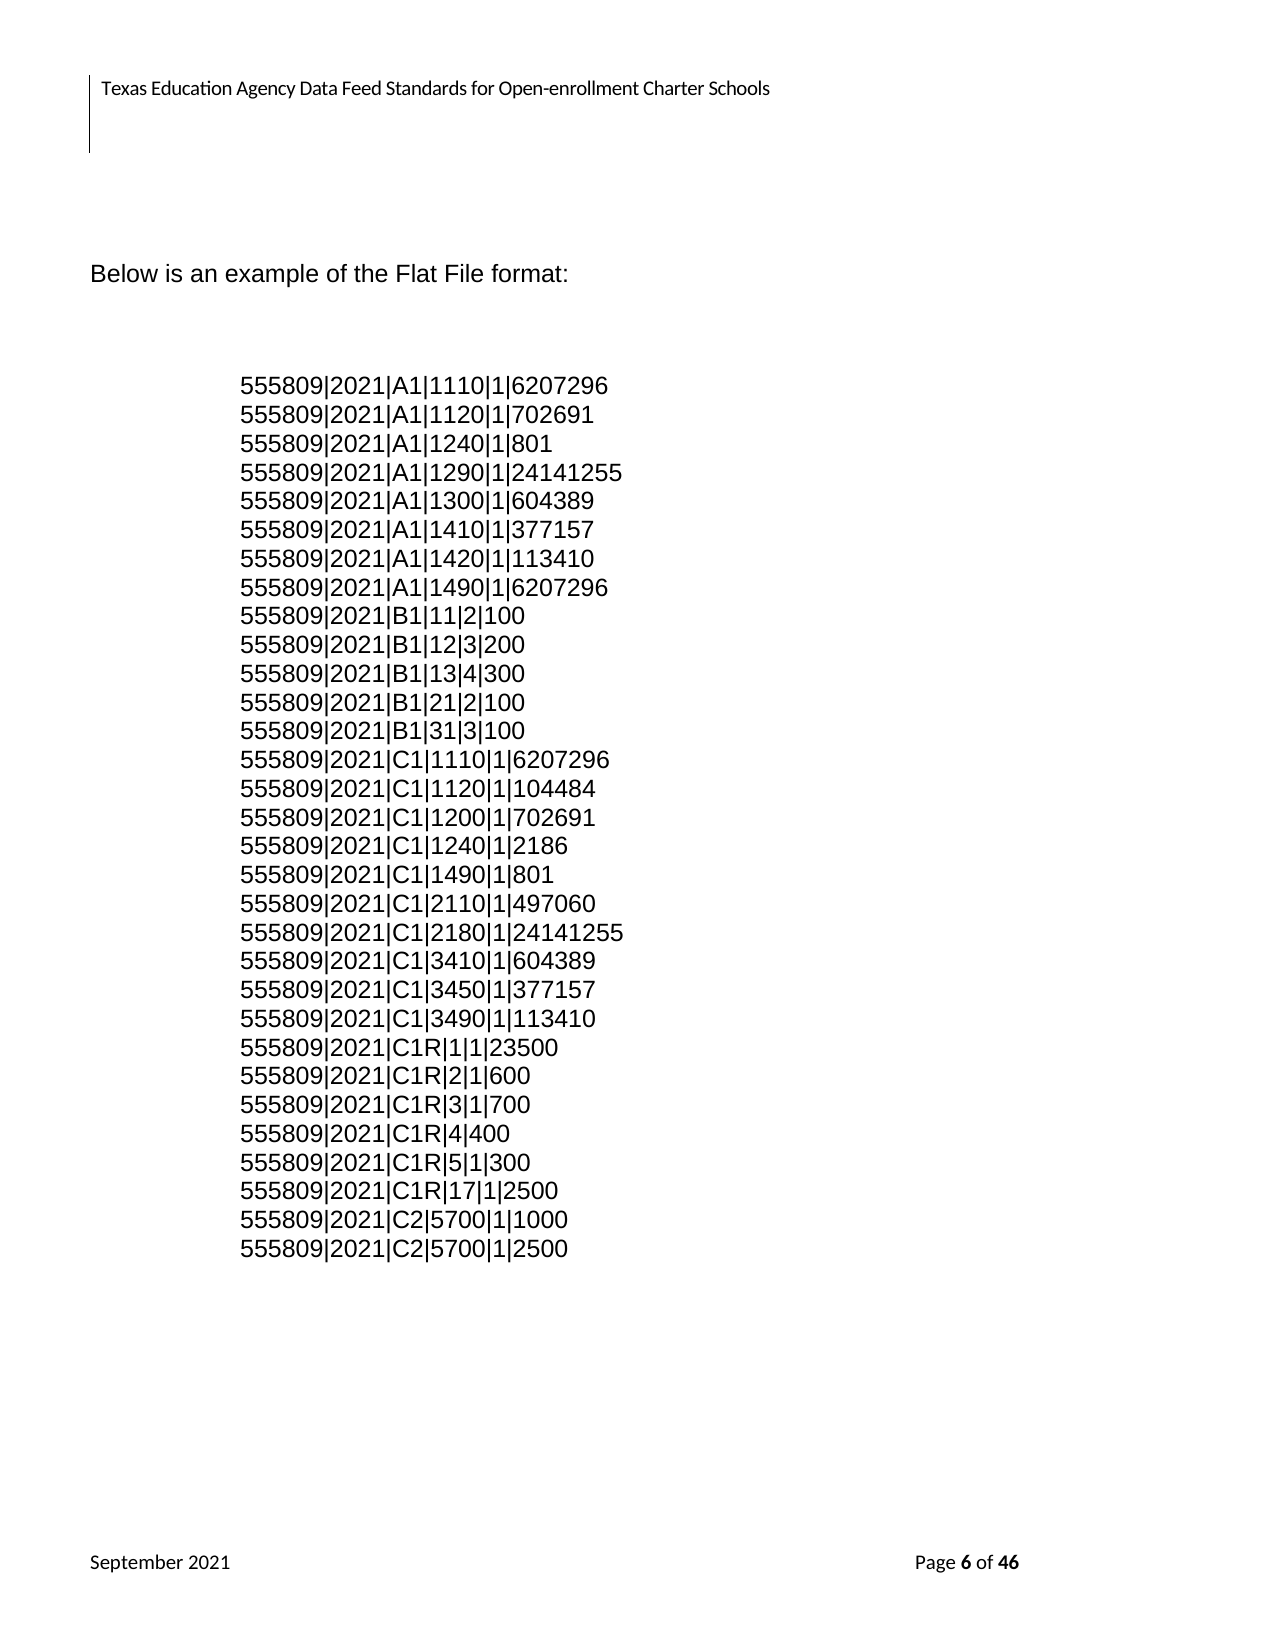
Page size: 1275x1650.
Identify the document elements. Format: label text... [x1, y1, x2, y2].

text 555809|2021|C1R|17|1|2500 [240, 1176, 1200, 1205]
text 555809|2021|B1|21|2|100 [240, 687, 1200, 716]
text 555809|2021|C1R|4|400 [240, 1119, 1200, 1147]
text 555809|2021|C1R|3|1|700 [240, 1090, 1200, 1119]
text 555809|2021|C1R|2|1|600 [240, 1061, 1200, 1090]
text 555809|2021|C1|2180|1|24141255 [240, 917, 1200, 946]
text 555809|2021|C1|3410|1|604389 [240, 946, 1200, 975]
text 555809|2021|C1|1240|1|2186 [240, 831, 1200, 860]
text 555809|2021|A1|1290|1|24141255 [240, 457, 1200, 486]
text 555809|2021|B1|11|2|100 [240, 601, 1200, 630]
text 555809|2021|B1|13|4|300 [240, 659, 1200, 687]
text 555809|2021|A1|1410|1|377157 [240, 515, 1200, 544]
text 555809|2021|C2|5700|1|1000 [240, 1205, 1200, 1234]
text 555809|2021|A1|1120|1|702691 [240, 400, 1200, 429]
text 555809|2021|A1|1300|1|604389 [240, 486, 1200, 515]
text 555809|2021|C1|3450|1|377157 [240, 975, 1200, 1004]
text 555809|2021|A1|1420|1|113410 [240, 544, 1200, 572]
text 555809|2021|C1|2110|1|497060 [240, 889, 1200, 917]
text 555809|2021|A1|1240|1|801 [240, 429, 1200, 457]
text 555809|2021|C1|1120|1|104484 [240, 774, 1200, 802]
text 555809|2021|A1|1110|1|6207296 [240, 371, 1200, 400]
text 555809|2021|C2|5700|1|2500 [240, 1234, 1200, 1262]
text 555809|2021|C1R|5|1|300 [240, 1147, 1200, 1176]
text 555809|2021|A1|1490|1|6207296 [240, 572, 1200, 601]
text 555809|2021|B1|31|3|100 [240, 716, 1200, 745]
text 555809|2021|C1|1490|1|801 [240, 860, 1200, 889]
text 555809|2021|C1|3490|1|113410 [240, 1004, 1200, 1032]
text Below is an example of the Flat File format: [90, 259, 1200, 288]
text 555809|2021|B1|12|3|200 [240, 630, 1200, 659]
text 555809|2021|C1R|1|1|23500 [240, 1032, 1200, 1061]
text 555809|2021|C1|1110|1|6207296 [240, 745, 1200, 774]
text 555809|2021|C1|1200|1|702691 [240, 802, 1200, 831]
